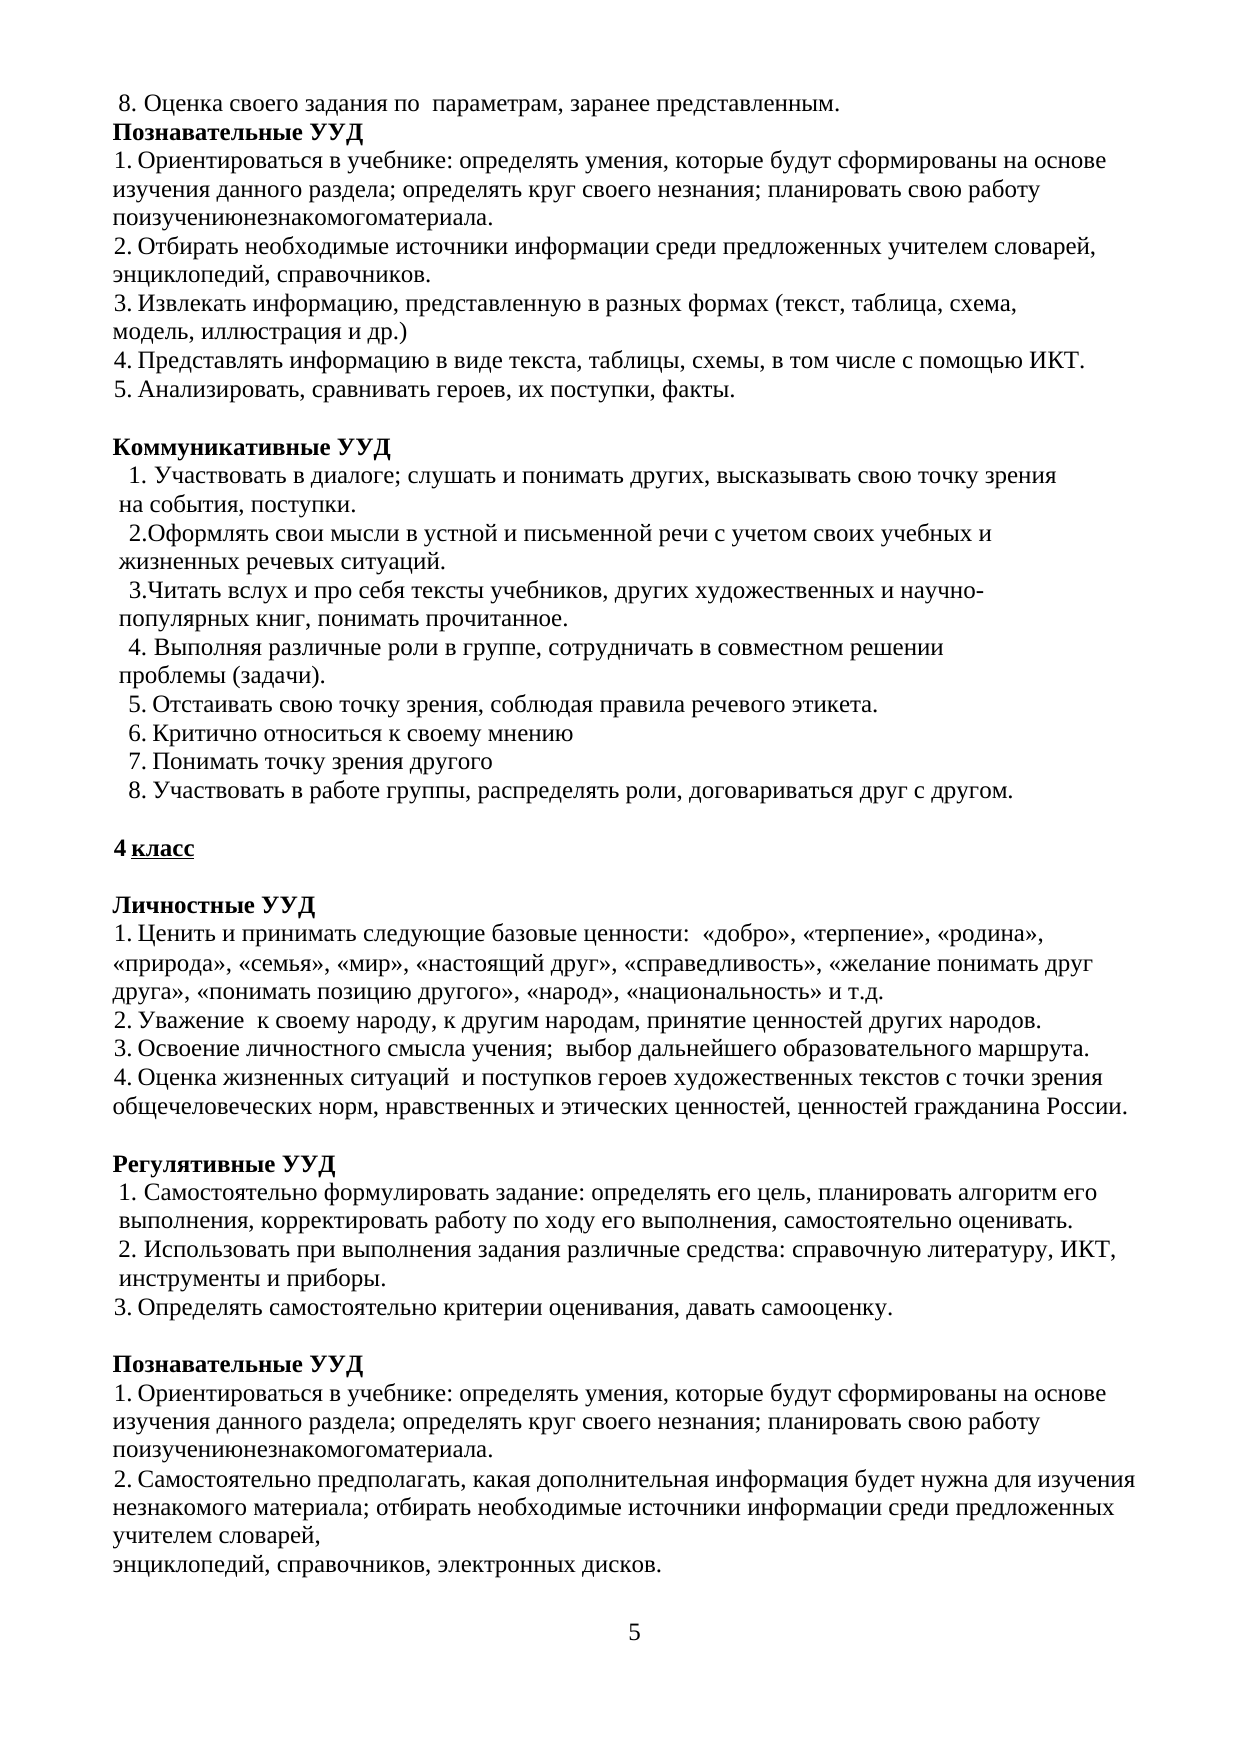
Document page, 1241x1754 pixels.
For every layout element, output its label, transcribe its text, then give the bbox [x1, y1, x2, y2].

list Выполняя различные роли в группе, сотрудничать в совместном решении проблемы (задачи). [119, 633, 1056, 689]
text Личностные УУД [112, 891, 1141, 919]
list Самостоятельно предполагать, какая дополнительная информация будет нужна для изучения незнакомого материала; отбирать необходимые источники информации среди предложенных учителем словарей, [112, 1464, 1141, 1549]
text 3.Читать вслух и про себя тексты учебников, других художественных и научно-популярных книг, понимать прочитанное. [119, 576, 1114, 632]
list Отбирать необходимые источники информации среди предложенных учителем словарей, энциклопедий, справочников. [112, 232, 1104, 288]
list Ценить и принимать следующие базовые ценности: «добро», «терпение», «родина», [113, 919, 1141, 947]
list Отстаивать свою точку зрения, соблюдая правила речевого этикета. [128, 689, 1141, 718]
list Использовать при выполнения задания различные средства: справочную литературу, ИКТ, инструменты и приборы. [118, 1236, 1121, 1291]
list Ориентироваться в учебнике: определять умения, которые будут сформированы на основе изучения данного раздела; определять круг своего незнания; планировать свою работу поизучениюнезнакомогоматериала. [112, 1379, 1108, 1463]
list Анализировать, сравнивать героев, их поступки, факты. [113, 374, 1141, 403]
list класс [113, 833, 1141, 862]
text Познавательные УУД [112, 1349, 1141, 1378]
list Оценка своего задания по параметрам, заранее представленным. [118, 88, 1141, 116]
list Ориентироваться в учебнике: определять умения, которые будут сформированы на основе изучения данного раздела; определять круг своего незнания; планировать свою работу поизучениюнезнакомогоматериала. [112, 146, 1108, 231]
list Определять самостоятельно критерии оценивания, давать самооценку. [113, 1292, 1141, 1320]
list Участвовать в диалоге; слушать и понимать других, высказывать свою точку зрения на события, поступки. [119, 462, 1087, 517]
list Извлекать информацию, представленную в разных формах (текст, таблица, схема, модель, иллюстрация и др.) [112, 289, 1106, 345]
list Понимать точку зрения другого [128, 746, 1141, 775]
text Регулятивные УУД [112, 1149, 1141, 1178]
text «природа», «семья», «мир», «настоящий друг», «справедливость», «желание понимать друг друга», «понимать позицию другого», «народ», «национальность» и т.д. [112, 949, 1093, 1004]
list Освоение личностного смысла учения; выбор дальнейшего образовательного маршрута. [113, 1033, 1141, 1062]
text общечеловеческих норм, нравственных и этических ценностей, ценностей гражданина России. [112, 1091, 1141, 1120]
list Самостоятельно формулировать задание: определять его цель, планировать алгоритм его выполнения, корректировать работу по ходу его выполнения, самостоятельно оценивать. [118, 1178, 1104, 1234]
text энциклопедий, справочников, электронных дисков. [112, 1549, 1141, 1578]
list Участвовать в работе группы, распределять роли, договариваться друг с другом. [128, 775, 1141, 804]
list Уважение к своему народу, к другим народам, принятие ценностей других народов. [113, 1005, 1141, 1033]
list Представлять информацию в виде текста, таблицы, схемы, в том числе с помощью ИКТ. [113, 345, 1141, 374]
list Критично относиться к своему мнению [128, 718, 1141, 746]
text Познавательные УУД [112, 117, 1141, 146]
text Коммуникативные УУД [112, 432, 1141, 461]
list Оценка жизненных ситуаций и поступков героев художественных текстов с точки зрения [113, 1062, 1141, 1091]
text 2.Оформлять свои мысли в устной и письменной речи с учетом своих учебных и жизненных речевых ситуаций. [119, 519, 1118, 574]
text 5 [112, 1617, 1156, 1646]
